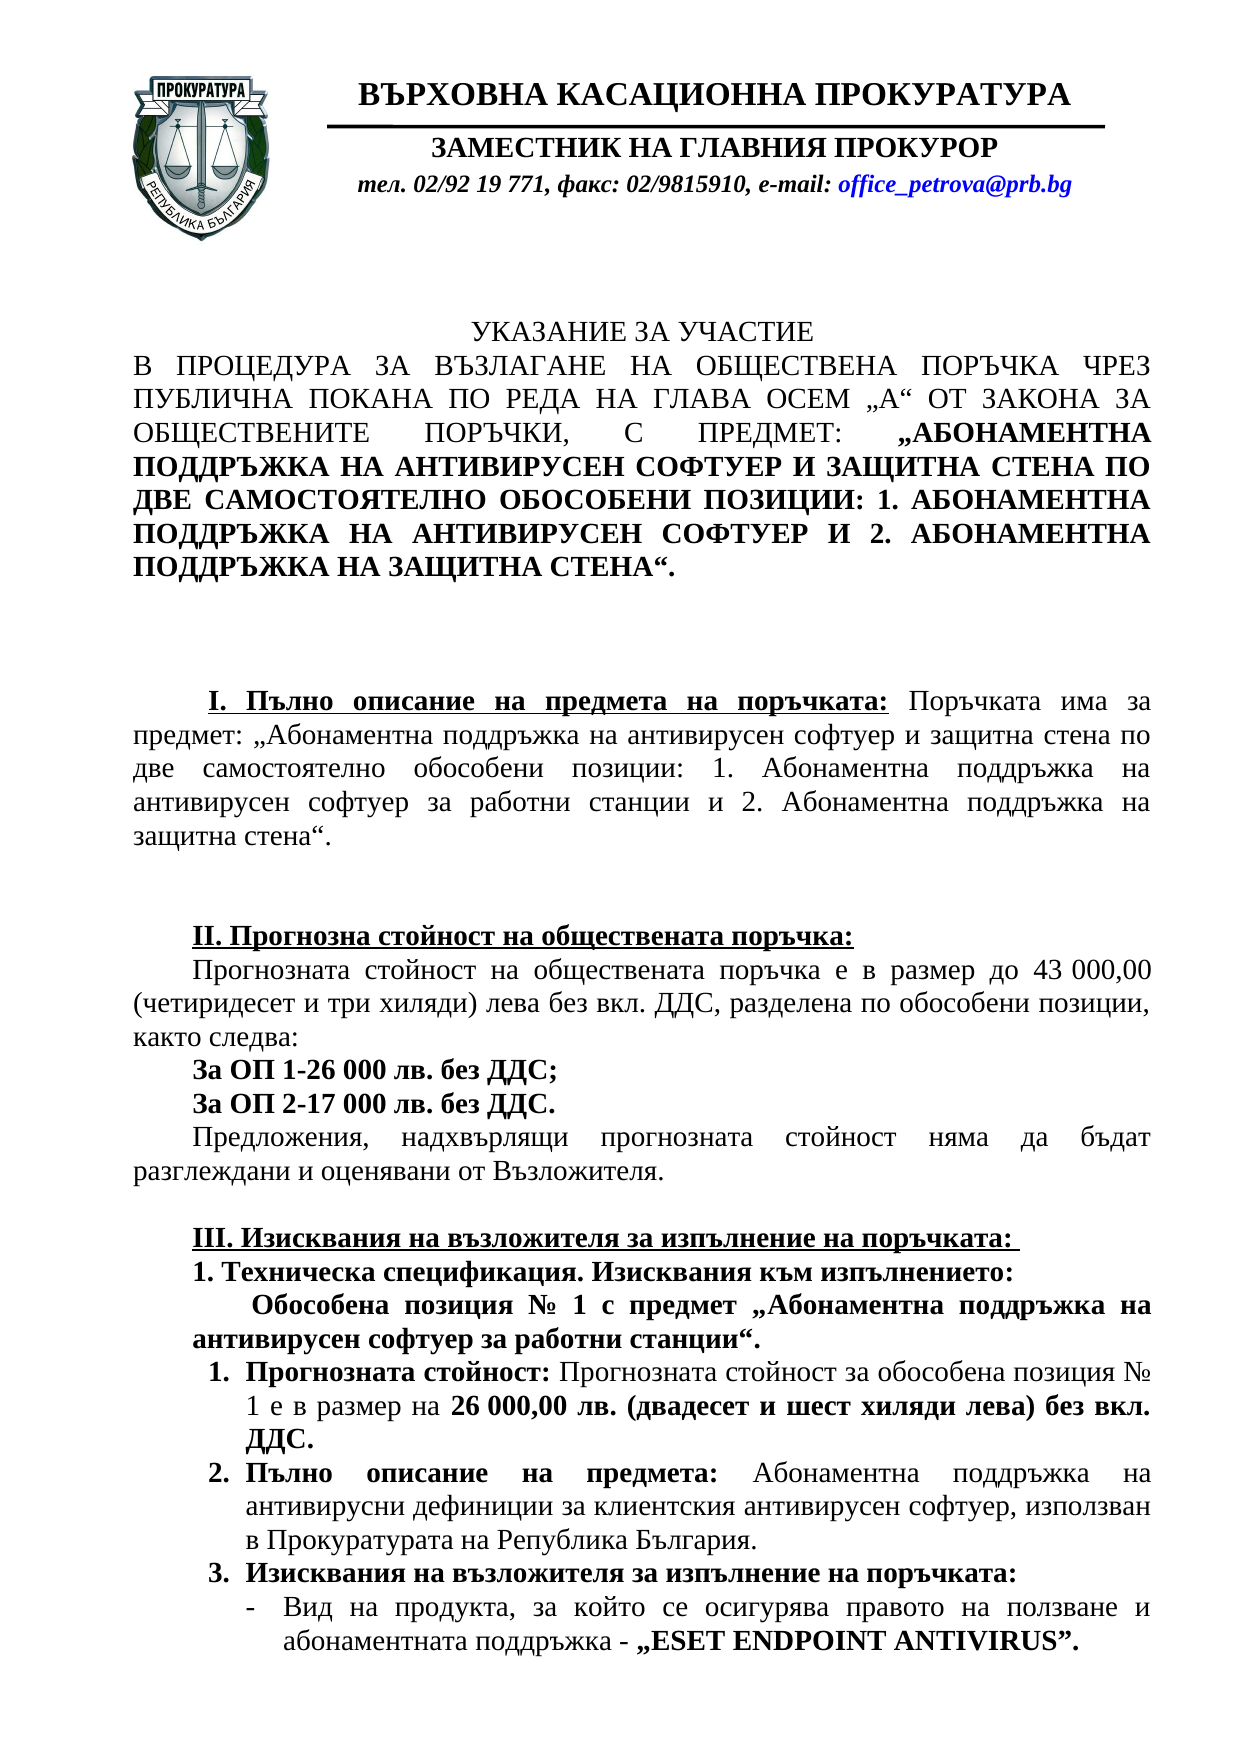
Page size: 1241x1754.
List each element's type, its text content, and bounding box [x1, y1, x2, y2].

text Обособена позиция № 1 с предмет „Абонаментна поддръжка на антивирусен софтуер за работни станции“. [192, 1287, 1152, 1354]
text За ОП 2-17 000 лв. без ДДС. [133, 1086, 1152, 1119]
picture [127, 73, 273, 249]
table_header [127, 74, 275, 262]
text II. Прогнозна стойност на обществената поръчка: [133, 918, 1152, 952]
list Пълно описание на предмета: Абонаментна поддръжка на антивирусни дефиниции за клиентския антивирусен софтуер, използван в Прокуратурата на Република България. [208, 1455, 1152, 1556]
table_cell ЗАМЕСТНИК НА ГЛАВНИЯ ПРОКУРОР тел. 02/92 19 771, факс: 02/9815910, e-mail: office_petrova@prb.bg [275, 130, 1154, 262]
list Изисквания на възложителя за изпълнение на поръчката: [208, 1556, 1152, 1589]
text III. Изисквания на възложителя за изпълнение на поръчката: [133, 1220, 1152, 1254]
text В ПРОЦЕДУРА ЗА ВЪЗЛАГАНЕ НА ОБЩЕСТВЕНА ПОРЪЧКА ЧРЕЗ ПУБЛИЧНА ПОКАНА ПО РЕДА НА ГЛАВА ОСЕМ „А“ ОТ ЗАКОНА ЗА ОБЩЕСТВЕНИТЕ ПОРЪЧКИ, С ПРЕДМЕТ: „АБОНАМЕНТНА ПОДДРЪЖКА НА АНТИВИРУСЕН СОФТУЕР И ЗАЩИТНА СТЕНА ПО ДВЕ САМОСТОЯТЕЛНО ОБОСОБЕНИ ПОЗИЦИИ: 1. АБОНАМЕНТНА ПОДДРЪЖКА НА АНТИВИРУСЕН СОФТУЕР И 2. АБОНАМЕНТНА ПОДДРЪЖКА НА ЗАЩИТНА СТЕНА“. [133, 348, 1152, 583]
table_header ВЪРХОВНА КАСАЦИОННА ПРОКУРАТУРА [275, 74, 1154, 130]
text Прогнозната стойност на обществената поръчка е в размер до 43 000,00 (четиридесет и три хиляди) лева без вкл. ДДС, разделена по обособени позиции, както следва: [133, 952, 1152, 1052]
text За ОП 1-26 000 лв. без ДДС; [133, 1052, 1152, 1086]
text Предложения, надхвърлящи прогнозната стойност няма да бъдат разглеждани и оценявани от Възложителя. [133, 1119, 1152, 1187]
text I. Пълно описание на предмета на поръчката: Поръчката има за предмет: „Абонаментна поддръжка на антивирусен софтуер и защитна стена по две самостоятелно обособени позиции: 1. Абонаментна поддръжка на антивирусен софтуер за работни станции и 2. Абонаментна поддръжка на защитна стена“. [133, 683, 1152, 851]
text 1. Техническа спецификация. Изисквания към изпълнението: [133, 1254, 1152, 1287]
list Прогнозната стойност: Прогнозната стойност за обособена позиция № 1 е в размер на 26 000,00 лв. (двадесет и шест хиляди лева) без вкл. ДДС. [208, 1354, 1152, 1455]
list Вид на продукта, за който се осигурява правото на ползване и абонаментната поддръжка - „ESET ENDPOINT ANTIVIRUS”. [245, 1589, 1152, 1656]
text УКАЗАНИЕ ЗА УЧАСТИЕ [133, 314, 1152, 348]
